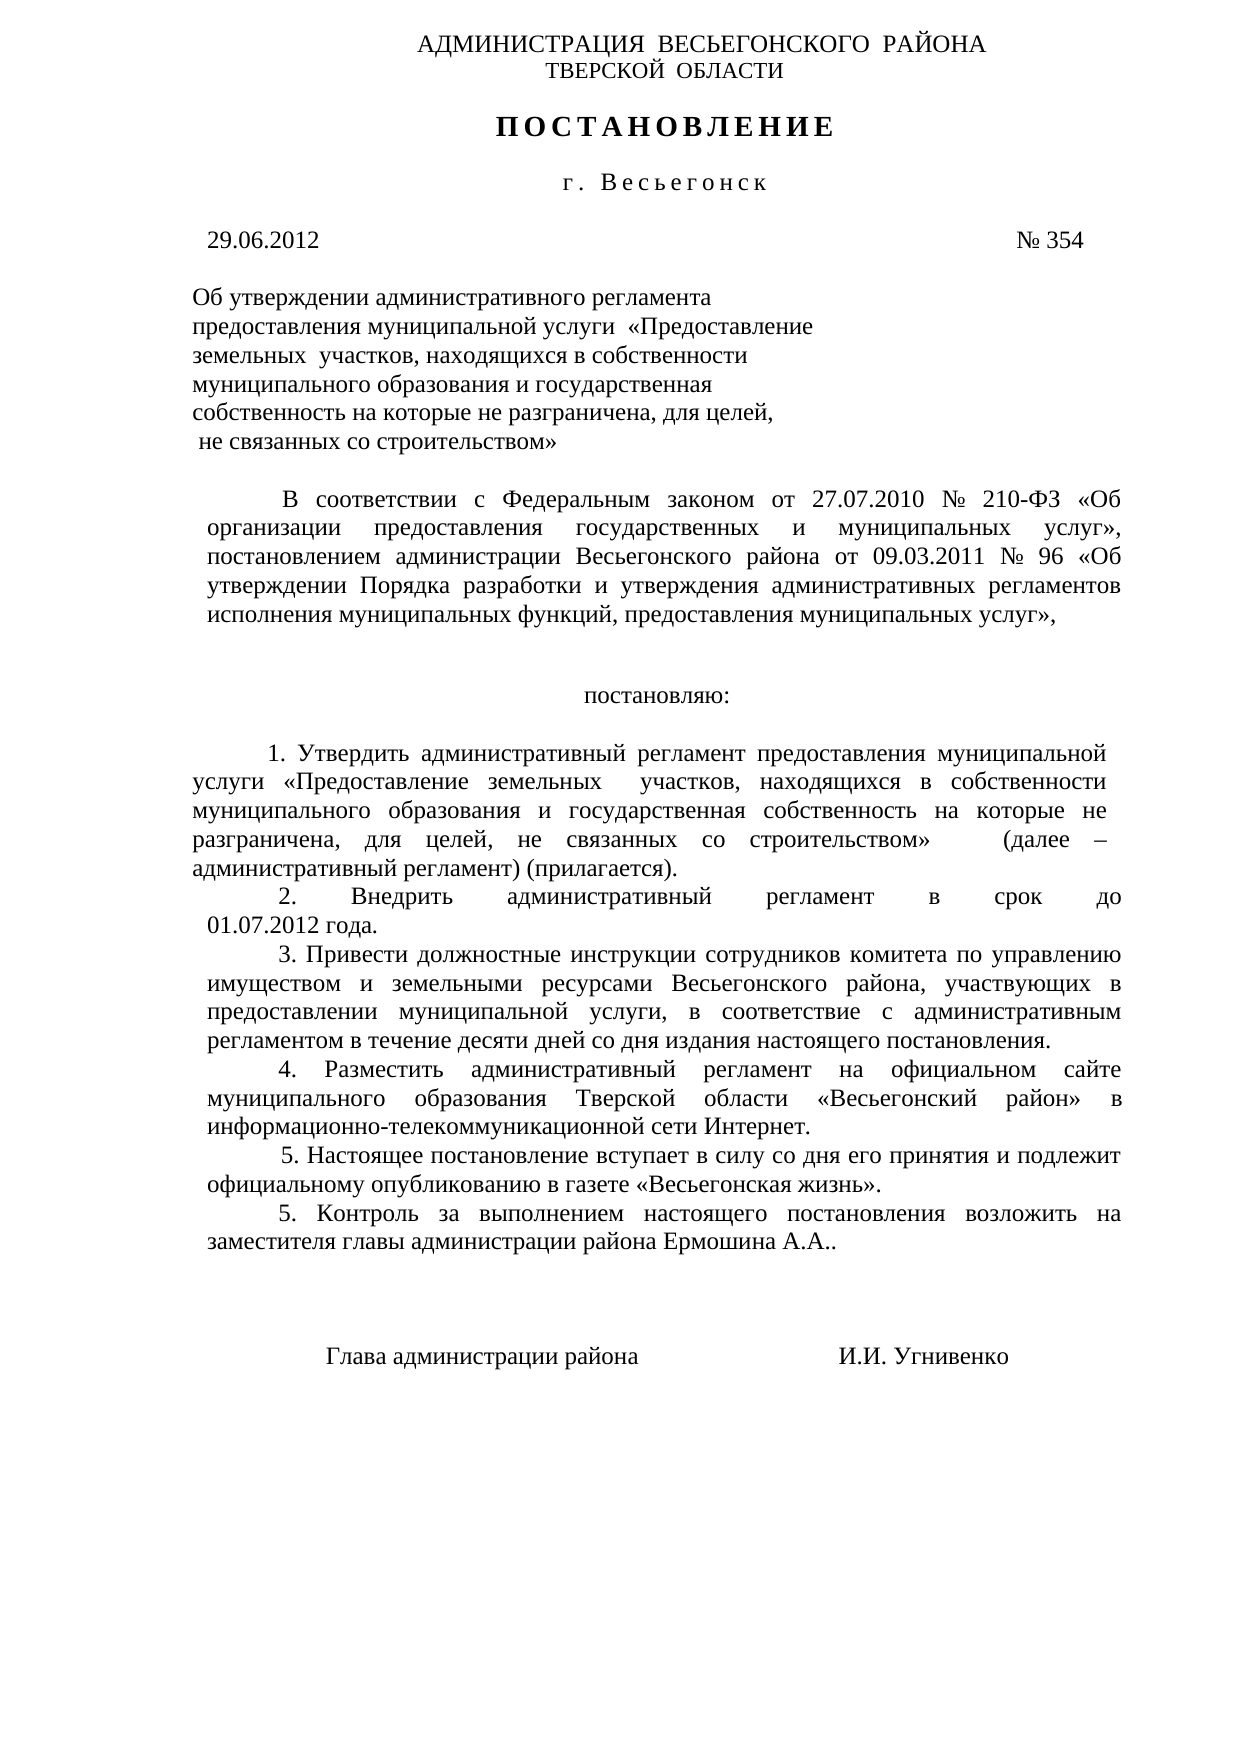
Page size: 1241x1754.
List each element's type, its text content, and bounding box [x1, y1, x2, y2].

text В соответствии с Федеральным законом от 27.07.2010 № 210-ФЗ «Об организации предоставления государственных и муниципальных услуг», постановлением администрации Весьегонского района от 09.03.2011 № 96 «Об утверждении Порядка разработки и утверждения административных регламентов исполнения муниципальных функций, предоставления муниципальных услуг», [207, 484, 1122, 627]
text не связанных со строительством» [192, 426, 1107, 455]
text земельных участков, находящихся в собственности [192, 340, 1107, 369]
text предоставления муниципальной услуги «Предоставление [192, 311, 1107, 340]
subtitle ТВЕРСКОЙ ОБЛАСТИ [207, 57, 1122, 84]
text 5. Настоящее постановление вступает в силу со дня его принятия и подлежит официальному опубликованию в газете «Весьегонская жизнь». [207, 1140, 1122, 1198]
text постановляю: [192, 680, 1122, 709]
text 3. Привести должностные инструкции сотрудников комитета по управлению имуществом и земельными ресурсами Весьегонского района, участвующих в предоставлении муниципальной услуги, в соответствие с административным регламентом в течение десяти дней со дня издания настоящего постановления. [207, 939, 1122, 1054]
subtitle г. Весьегонск [207, 167, 1122, 196]
text Глава администрации района И.И. Угнивенко [326, 1341, 1122, 1370]
text 29.06.2012 № 354 [207, 225, 1122, 254]
text 5. Контроль за выполнением настоящего постановления возложить на заместителя главы администрации района Ермошина А.А.. [207, 1198, 1122, 1255]
text 1. Утвердить административный регламент предоставления муниципальной услуги «Предоставление земельных участков, находящихся в собственности муниципального образования и государственная собственность на которые не разграничена, для целей, не связанных со строительством» (далее – административный регламент) (прилагается). [207, 738, 1122, 881]
text Об утверждении административного регламента [192, 282, 1107, 311]
text 4. Разместить административный регламент на официальном сайте муниципального образования Тверской области «Весьегонский район» в информационно-телекоммуникационной сети Интернет. [207, 1054, 1122, 1140]
text 2. Внедрить административный регламент в срок до 01.07.2012 года. [207, 881, 1122, 939]
text АДМИНИСТРАЦИЯ ВЕСЬЕГОНСКОГО РАЙОНА [207, 29, 1122, 57]
text собственность на которые не разграничена, для целей, [192, 397, 1107, 426]
subtitle ПОСТАНОВЛЕНИЕ [207, 109, 1122, 142]
text муниципального образования и государственная [192, 369, 1107, 397]
